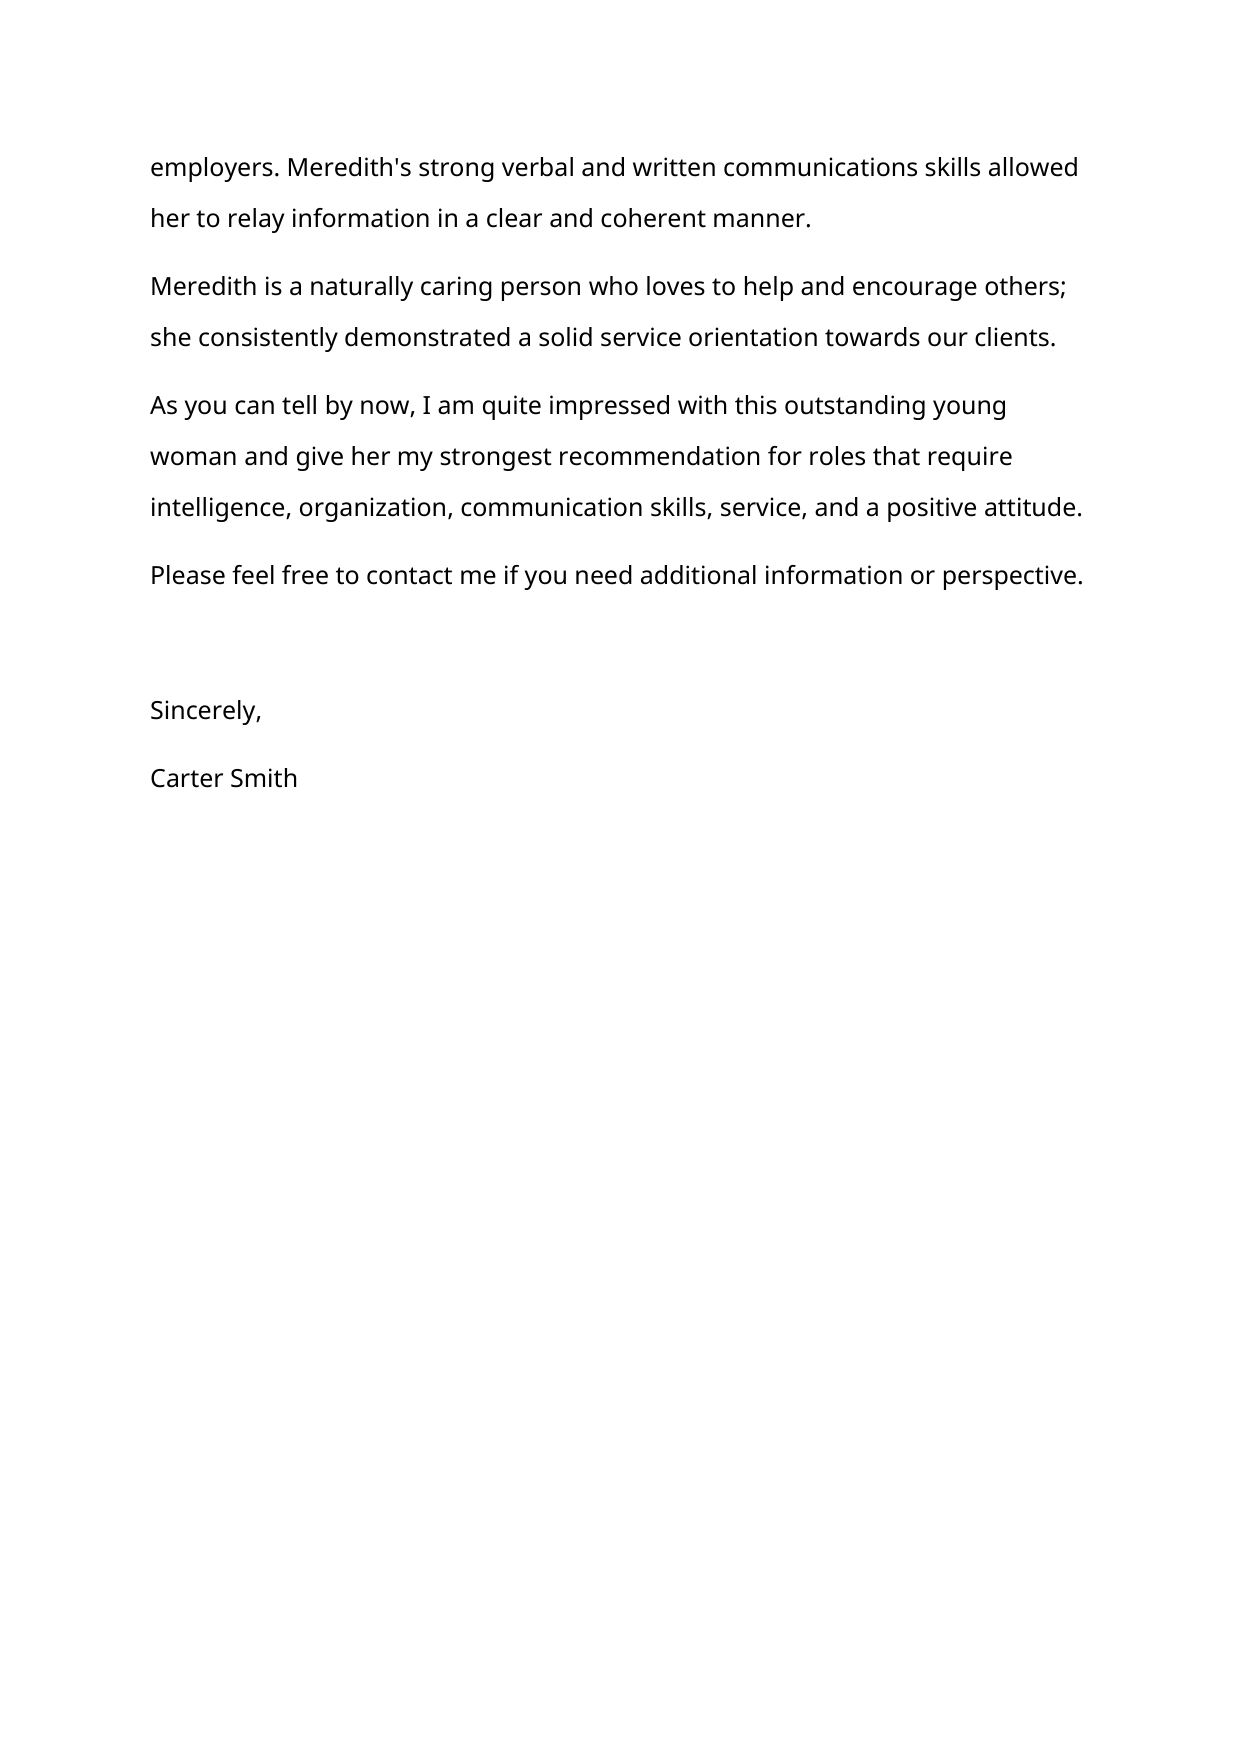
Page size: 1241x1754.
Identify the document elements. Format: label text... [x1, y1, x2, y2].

text Sincerely, [150, 693, 1090, 727]
text Meredith is a naturally caring person who loves to help and encourage others; she consistently demonstrated a solid service orientation towards our clients. [150, 269, 1090, 354]
text Carter Smith [150, 760, 1090, 794]
text As you can tell by now, I am quite impressed with this outstanding young woman and give her my strongest recommendation for roles that require intelligence, organization, communication skills, service, and a positive attitude. [150, 387, 1090, 524]
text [150, 150, 1090, 235]
text Please feel free to contact me if you need additional information or perspective. [150, 557, 1090, 591]
